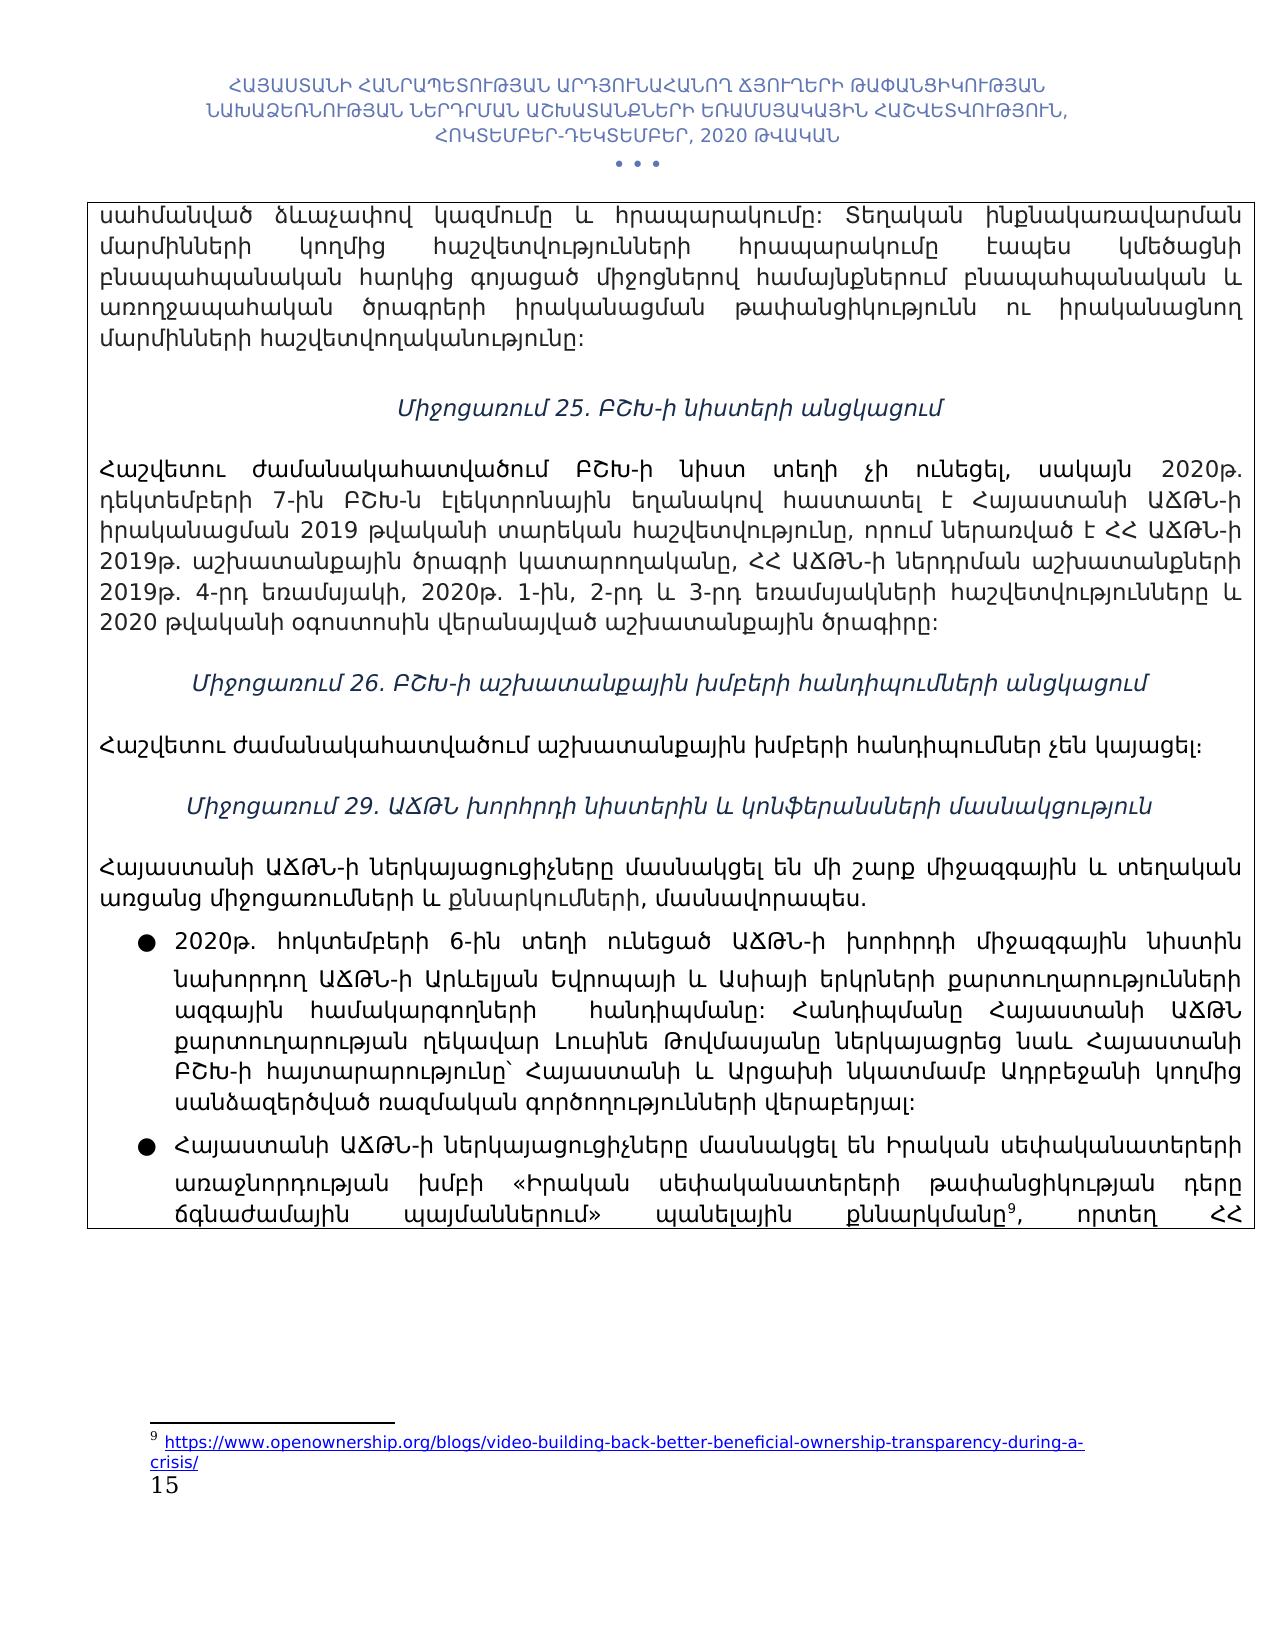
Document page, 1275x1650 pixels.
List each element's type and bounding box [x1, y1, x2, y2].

table_cell [88, 203, 1254, 1228]
